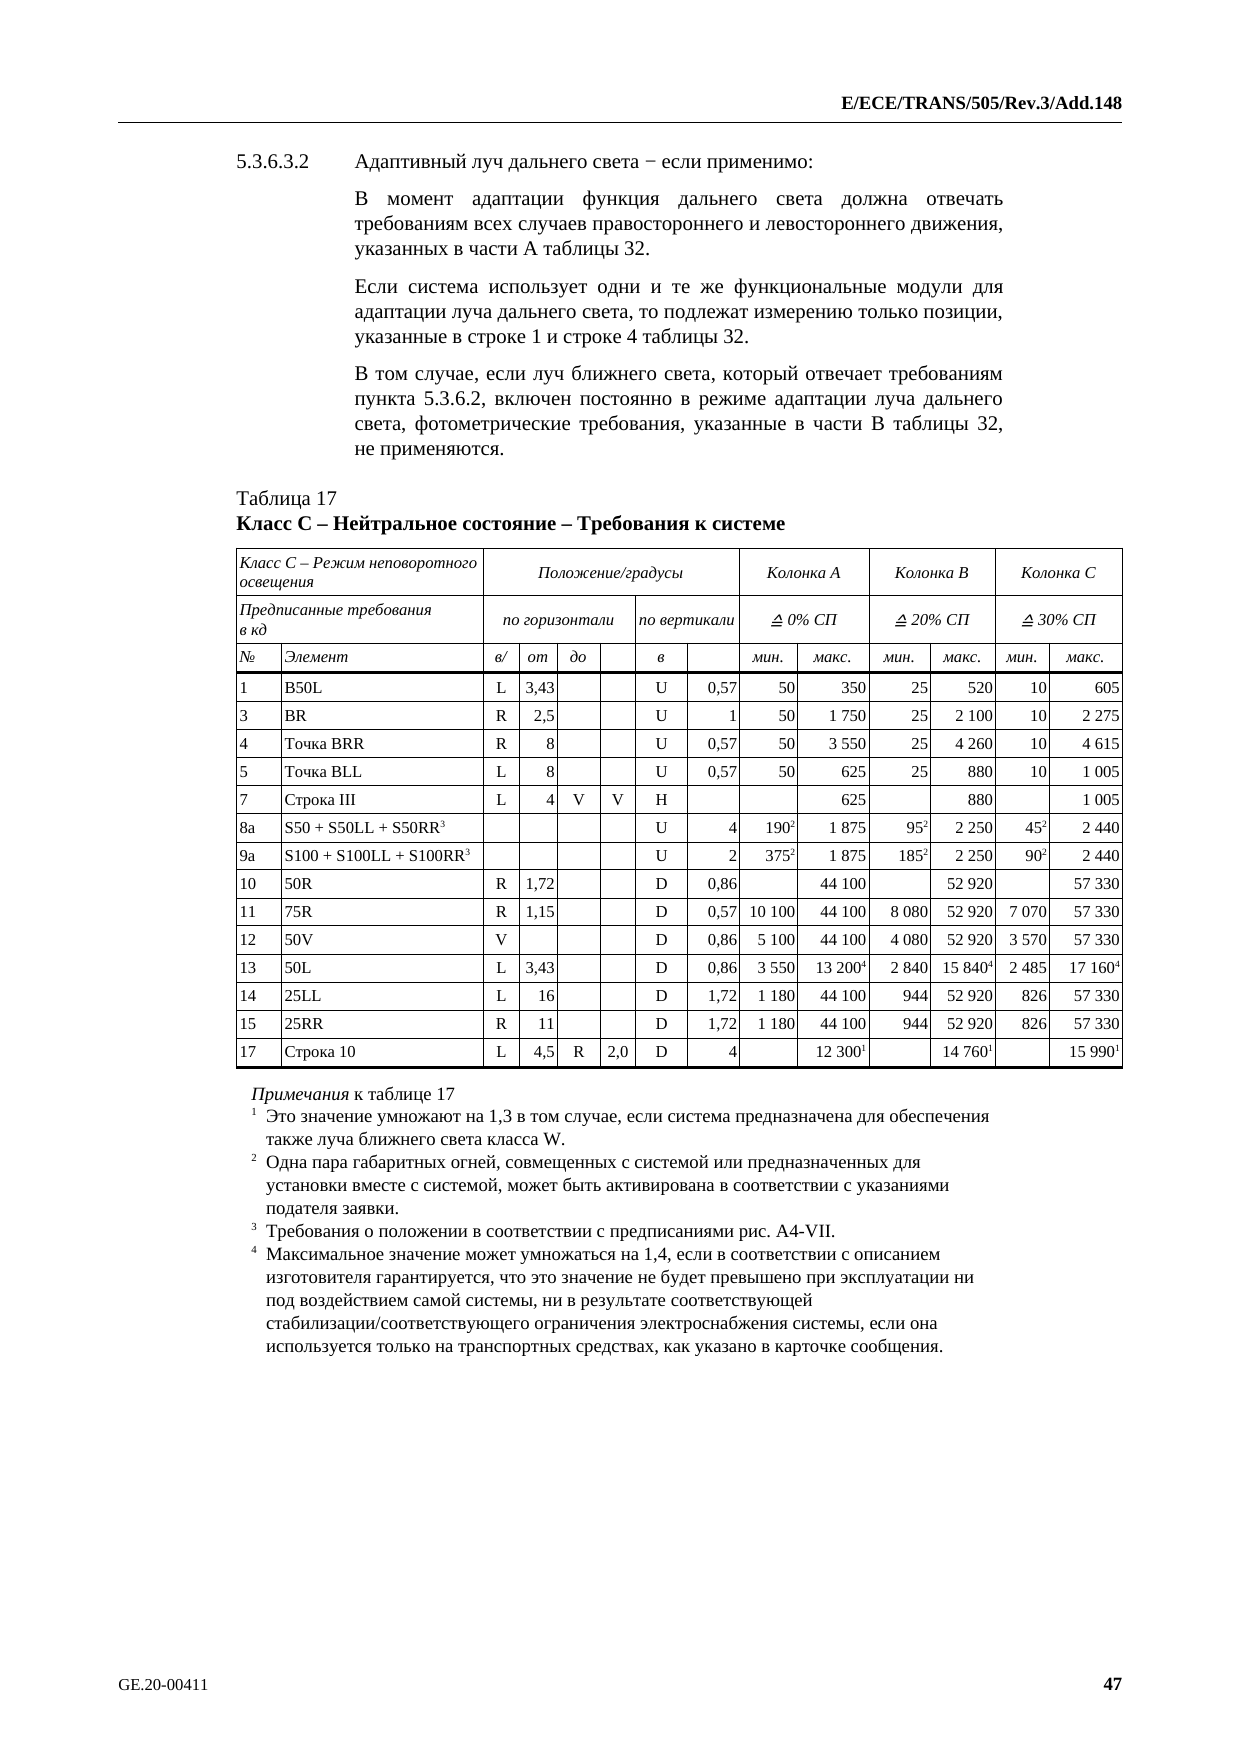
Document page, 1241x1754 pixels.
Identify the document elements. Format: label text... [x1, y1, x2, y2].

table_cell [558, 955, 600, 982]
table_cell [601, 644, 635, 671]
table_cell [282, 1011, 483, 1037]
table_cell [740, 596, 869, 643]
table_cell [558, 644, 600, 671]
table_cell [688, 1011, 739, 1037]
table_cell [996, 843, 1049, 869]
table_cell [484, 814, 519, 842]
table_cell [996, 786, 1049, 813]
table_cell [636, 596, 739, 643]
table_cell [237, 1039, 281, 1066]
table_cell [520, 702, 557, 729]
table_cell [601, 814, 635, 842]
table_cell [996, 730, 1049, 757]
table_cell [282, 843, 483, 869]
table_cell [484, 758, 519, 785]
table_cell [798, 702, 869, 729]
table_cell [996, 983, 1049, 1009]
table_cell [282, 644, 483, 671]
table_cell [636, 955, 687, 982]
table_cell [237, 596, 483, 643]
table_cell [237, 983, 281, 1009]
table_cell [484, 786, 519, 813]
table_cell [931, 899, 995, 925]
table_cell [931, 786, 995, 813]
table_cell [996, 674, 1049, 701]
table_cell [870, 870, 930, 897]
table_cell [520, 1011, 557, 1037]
text В том случае, если луч ближнего света, который отвечает требованиям пункта 5.3.6.2, включен постоянно в режиме адаптации луча дальнего света, фотометрические требования, указанные в части В таблицы 32, не применяются. [236, 360, 1004, 460]
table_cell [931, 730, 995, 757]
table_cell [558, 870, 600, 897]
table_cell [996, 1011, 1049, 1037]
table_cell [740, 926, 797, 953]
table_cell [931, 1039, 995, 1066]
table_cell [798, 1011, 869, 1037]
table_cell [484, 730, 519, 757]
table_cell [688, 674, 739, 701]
text Таблица 17 Класс C – Нейтральное состояние – Требования к системе [118, 485, 1004, 535]
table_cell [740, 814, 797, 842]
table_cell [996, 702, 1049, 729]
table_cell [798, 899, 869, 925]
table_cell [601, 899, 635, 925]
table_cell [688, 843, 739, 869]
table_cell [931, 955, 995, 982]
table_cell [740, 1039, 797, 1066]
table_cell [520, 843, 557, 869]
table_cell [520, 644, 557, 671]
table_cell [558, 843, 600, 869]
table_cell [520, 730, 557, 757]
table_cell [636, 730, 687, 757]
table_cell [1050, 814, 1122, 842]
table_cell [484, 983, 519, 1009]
text Примечания к таблице 17 [236, 1081, 1004, 1104]
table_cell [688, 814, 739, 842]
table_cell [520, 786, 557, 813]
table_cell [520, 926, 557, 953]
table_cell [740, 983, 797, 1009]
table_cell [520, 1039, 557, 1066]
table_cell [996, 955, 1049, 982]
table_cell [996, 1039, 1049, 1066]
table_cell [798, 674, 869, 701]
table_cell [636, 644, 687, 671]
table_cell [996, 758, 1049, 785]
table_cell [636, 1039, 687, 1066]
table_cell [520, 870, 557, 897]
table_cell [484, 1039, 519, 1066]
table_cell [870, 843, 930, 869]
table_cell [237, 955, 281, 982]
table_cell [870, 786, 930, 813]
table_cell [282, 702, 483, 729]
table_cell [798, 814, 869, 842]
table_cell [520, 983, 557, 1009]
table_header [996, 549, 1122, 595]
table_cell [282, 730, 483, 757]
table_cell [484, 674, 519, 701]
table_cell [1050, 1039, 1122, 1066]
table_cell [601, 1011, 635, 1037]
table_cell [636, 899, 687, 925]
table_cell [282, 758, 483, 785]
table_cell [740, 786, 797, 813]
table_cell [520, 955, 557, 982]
text 3 Требования о положении в соответствии с предписаниями рис. A4-VII. [251, 1219, 1004, 1242]
text 4 Максимальное значение может умножаться на 1,4, если в соответствии с описанием изготовителя гарантируется, что это значение не будет превышено при эксплуатации ни под воздействием самой системы, ни в результате соответствующей стабилизации/соответствующего ограничения электроснабжения системы, если она используется только на транспортных средствах, как указано в карточке сообщения. [251, 1242, 1004, 1356]
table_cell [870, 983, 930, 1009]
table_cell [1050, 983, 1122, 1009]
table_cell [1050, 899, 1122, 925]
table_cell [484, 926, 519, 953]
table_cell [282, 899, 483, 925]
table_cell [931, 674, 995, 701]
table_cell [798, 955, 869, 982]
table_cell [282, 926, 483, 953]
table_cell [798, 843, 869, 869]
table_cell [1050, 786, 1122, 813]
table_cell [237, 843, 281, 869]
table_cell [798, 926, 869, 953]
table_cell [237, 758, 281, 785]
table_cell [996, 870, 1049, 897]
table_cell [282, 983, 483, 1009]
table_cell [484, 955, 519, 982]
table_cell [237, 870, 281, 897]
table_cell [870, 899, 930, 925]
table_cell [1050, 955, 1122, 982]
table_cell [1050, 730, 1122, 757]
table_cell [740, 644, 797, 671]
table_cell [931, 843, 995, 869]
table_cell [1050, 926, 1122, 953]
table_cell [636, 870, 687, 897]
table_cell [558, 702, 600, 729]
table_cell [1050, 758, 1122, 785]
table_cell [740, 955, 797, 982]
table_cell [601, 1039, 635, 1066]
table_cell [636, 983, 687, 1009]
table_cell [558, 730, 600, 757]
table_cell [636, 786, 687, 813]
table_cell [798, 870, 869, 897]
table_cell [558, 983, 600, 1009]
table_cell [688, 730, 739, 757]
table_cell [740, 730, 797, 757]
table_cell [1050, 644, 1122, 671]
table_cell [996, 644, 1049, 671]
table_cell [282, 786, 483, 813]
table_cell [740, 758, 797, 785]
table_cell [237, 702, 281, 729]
text 1 Это значение умножают на 1,3 в том случае, если система предназначена для обеспечения также луча ближнего света класса W. [251, 1104, 1004, 1150]
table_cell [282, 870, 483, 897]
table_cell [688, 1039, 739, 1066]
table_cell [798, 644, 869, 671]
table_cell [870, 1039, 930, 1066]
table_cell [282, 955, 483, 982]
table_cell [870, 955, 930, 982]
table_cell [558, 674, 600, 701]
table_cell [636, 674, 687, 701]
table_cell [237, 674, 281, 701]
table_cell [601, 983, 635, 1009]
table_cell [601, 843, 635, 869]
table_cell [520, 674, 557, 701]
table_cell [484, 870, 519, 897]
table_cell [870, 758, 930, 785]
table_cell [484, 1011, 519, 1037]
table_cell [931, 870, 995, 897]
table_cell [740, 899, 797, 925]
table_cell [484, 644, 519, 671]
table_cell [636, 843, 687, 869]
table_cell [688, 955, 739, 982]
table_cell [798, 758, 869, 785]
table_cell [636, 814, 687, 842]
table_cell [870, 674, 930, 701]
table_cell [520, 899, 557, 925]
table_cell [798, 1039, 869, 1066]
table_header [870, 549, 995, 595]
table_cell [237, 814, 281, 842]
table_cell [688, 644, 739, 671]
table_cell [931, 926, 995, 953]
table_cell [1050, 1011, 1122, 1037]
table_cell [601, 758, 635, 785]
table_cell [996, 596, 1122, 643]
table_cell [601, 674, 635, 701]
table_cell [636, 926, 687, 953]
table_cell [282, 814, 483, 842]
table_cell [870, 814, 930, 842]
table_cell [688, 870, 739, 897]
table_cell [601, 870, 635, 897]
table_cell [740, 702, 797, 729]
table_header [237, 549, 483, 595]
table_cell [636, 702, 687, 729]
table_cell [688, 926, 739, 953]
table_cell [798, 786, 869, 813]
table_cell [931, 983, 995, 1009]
text 5.3.6.3.2 Адаптивный луч дальнего света − если применимо: [236, 148, 1004, 173]
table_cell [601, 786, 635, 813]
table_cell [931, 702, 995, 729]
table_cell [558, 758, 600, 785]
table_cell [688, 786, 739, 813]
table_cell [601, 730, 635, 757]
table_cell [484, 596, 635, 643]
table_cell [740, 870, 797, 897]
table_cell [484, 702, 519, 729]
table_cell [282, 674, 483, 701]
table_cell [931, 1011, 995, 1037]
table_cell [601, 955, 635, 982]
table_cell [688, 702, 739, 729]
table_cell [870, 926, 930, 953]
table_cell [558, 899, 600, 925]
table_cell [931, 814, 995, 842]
text Если система использует одни и те же функциональные модули для адаптации луча дальнего света, то подлежат измерению только позиции, указанные в строке 1 и строке 4 таблицы 32. [236, 273, 1004, 348]
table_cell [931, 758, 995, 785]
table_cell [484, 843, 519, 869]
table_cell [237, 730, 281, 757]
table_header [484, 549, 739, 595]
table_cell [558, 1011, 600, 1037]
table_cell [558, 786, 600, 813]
text 2 Одна пара габаритных огней, совмещенных с системой или предназначенных для установки вместе с системой, может быть активирована в соответствии с указаниями подателя заявки. [251, 1150, 1004, 1219]
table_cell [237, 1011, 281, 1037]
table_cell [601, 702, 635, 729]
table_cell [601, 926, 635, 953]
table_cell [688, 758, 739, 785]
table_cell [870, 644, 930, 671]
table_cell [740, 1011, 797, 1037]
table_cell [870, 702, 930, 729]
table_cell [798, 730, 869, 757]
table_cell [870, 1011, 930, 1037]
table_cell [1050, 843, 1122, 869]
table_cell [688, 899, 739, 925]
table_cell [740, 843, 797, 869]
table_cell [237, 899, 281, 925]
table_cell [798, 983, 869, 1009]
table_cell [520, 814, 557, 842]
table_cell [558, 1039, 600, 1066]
text В момент адаптации функция дальнего света должна отвечать требованиям всех случаев правостороннего и левостороннего движения, указанных в части А таблицы 32. [236, 185, 1004, 260]
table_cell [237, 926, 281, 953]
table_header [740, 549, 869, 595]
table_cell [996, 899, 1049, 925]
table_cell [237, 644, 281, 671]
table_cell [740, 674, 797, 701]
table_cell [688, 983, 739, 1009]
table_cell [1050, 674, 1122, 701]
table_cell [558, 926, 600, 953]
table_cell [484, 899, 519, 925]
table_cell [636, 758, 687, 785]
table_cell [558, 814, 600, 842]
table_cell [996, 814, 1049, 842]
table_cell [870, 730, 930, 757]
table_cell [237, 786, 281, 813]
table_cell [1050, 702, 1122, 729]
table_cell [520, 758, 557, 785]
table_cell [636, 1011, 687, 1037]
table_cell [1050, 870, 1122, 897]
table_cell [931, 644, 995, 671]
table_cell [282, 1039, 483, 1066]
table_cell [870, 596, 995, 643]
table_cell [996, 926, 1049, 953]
